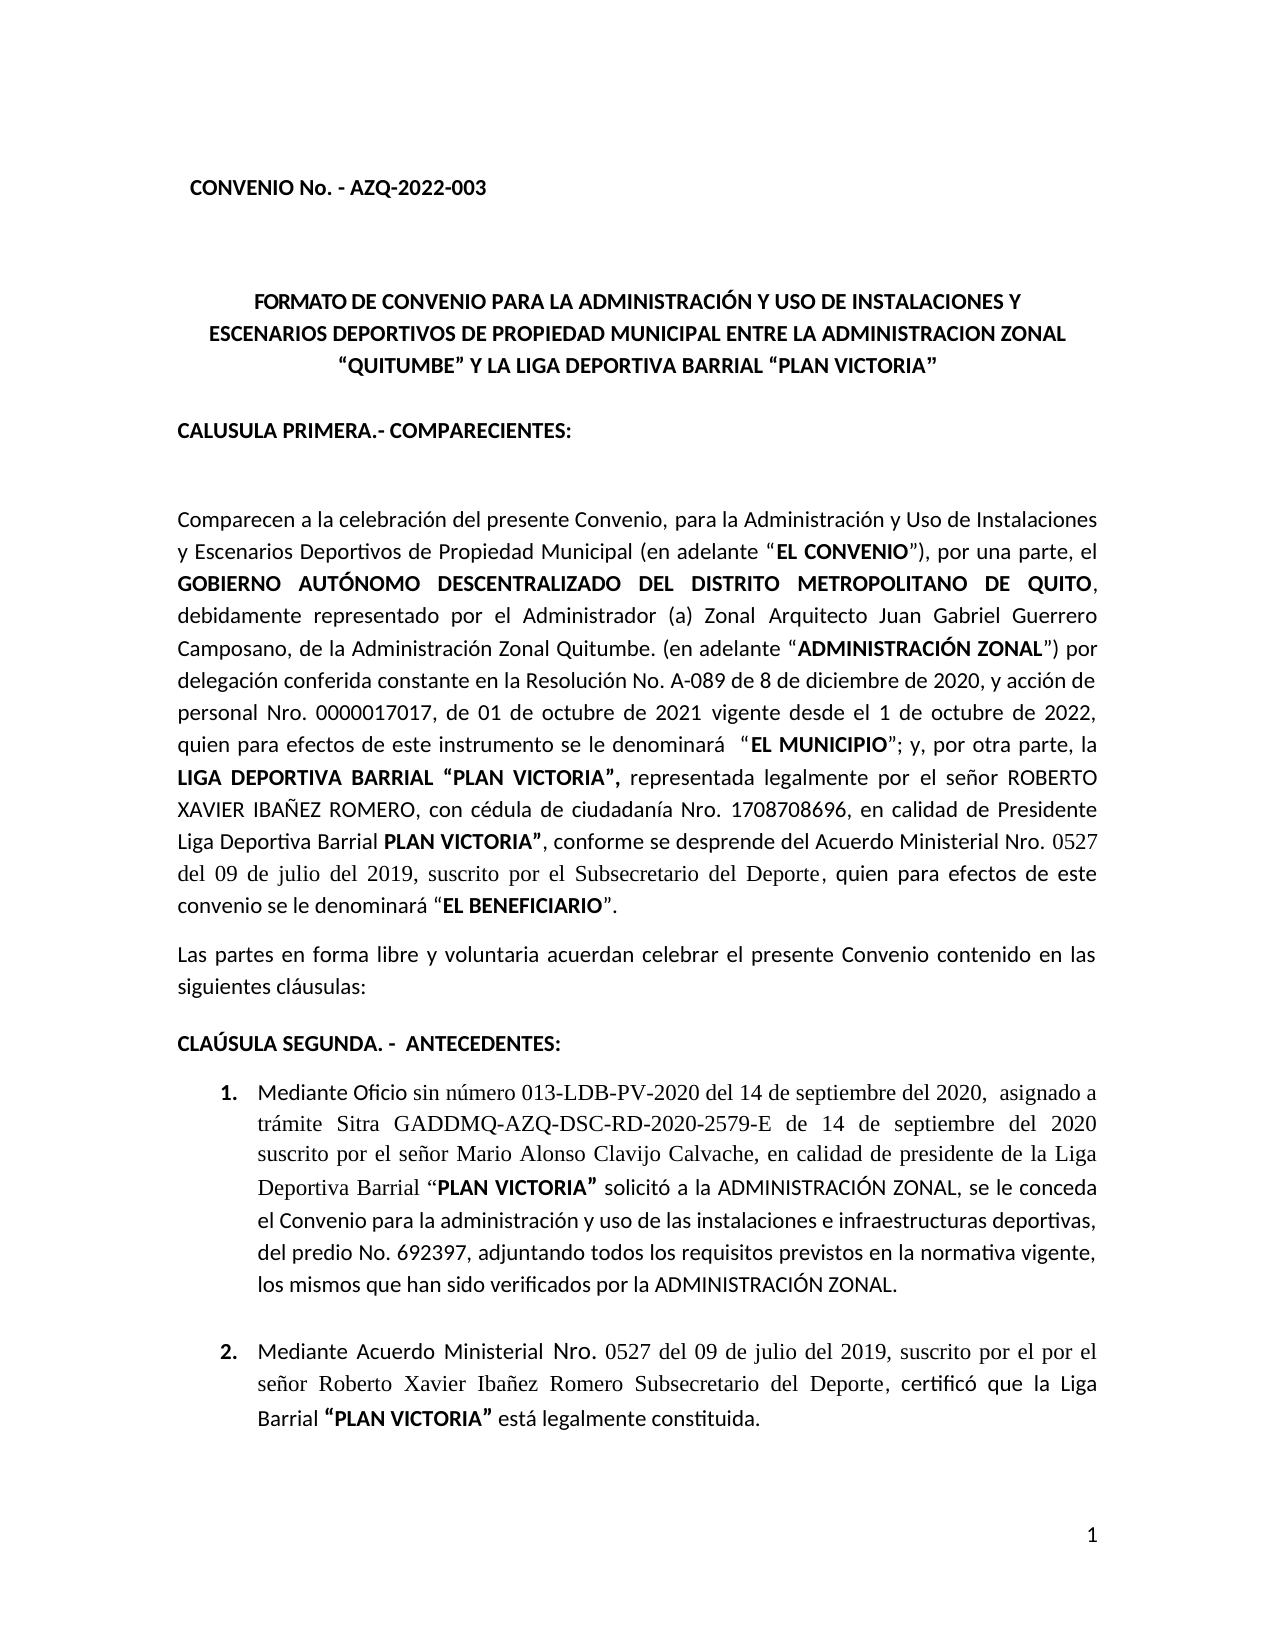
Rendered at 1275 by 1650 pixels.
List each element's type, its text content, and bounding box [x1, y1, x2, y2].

text CONVENIO No. - AZQ-2022-003 [190, 173, 588, 201]
text CALUSULA PRIMERA.- COMPARECIENTES: [177, 416, 1098, 444]
list Mediante Acuerdo Ministerial Nro. 0527 del 09 de julio del 2019, suscrito por el por el señor Roberto Xavier Ibañez Romero Subsecretario del Deporte, certificó que la Liga Barrial “PLAN VICTORIA” está legalmente constituida. [220, 1335, 1098, 1432]
list Mediante Oficio sin número 013-LDB-PV-2020 del 14 de septiembre del 2020, asignado a trámite Sitra GADDMQ-AZQ-DSC-RD-2020-2579-E de 14 de septiembre del 2020 suscrito por el señor Mario Alonso Clavijo Calvache, en calidad de presidente de la Liga Deportiva Barrial “PLAN VICTORIA” solicitó a la ADMINISTRACIÓN ZONAL, se le conceda el Convenio para la administración y uso de las instalaciones e infraestructuras deportivas, del predio No. 692397, adjuntando todos los requisitos previstos en la normativa vigente, los mismos que han sido verificados por la ADMINISTRACIÓN ZONAL. [220, 1078, 1098, 1298]
text FORMATO DE CONVENIO PARA LA ADMINISTRACIÓN Y USO DE INSTALACIONES Y ESCENARIOS DEPORTIVOS DE PROPIEDAD MUNICIPAL ENTRE LA ADMINISTRACION ZONAL “QUITUMBE” Y LA LIGA DEPORTIVA BARRIAL “PLAN VICTORIA” [193, 287, 1082, 379]
text CLAÚSULA SEGUNDA. - ANTECEDENTES: [177, 1029, 1098, 1058]
text Comparecen a la celebración del presente Convenio, para la Administración y Uso de Instalaciones y Escenarios Deportivos de Propiedad Municipal (en adelante “EL CONVENIO”), por una parte, el GOBIERNO AUTÓNOMO DESCENTRALIZADO DEL DISTRITO METROPOLITANO DE QUITO, debidamente representado por el Administrador (a) Zonal Arquitecto Juan Gabriel Guerrero Camposano, de la Administración Zonal Quitumbe. (en adelante “ADMINISTRACIÓN ZONAL”) por delegación conferida constante en la Resolución No. A-089 de 8 de diciembre de 2020, y acción de personal Nro. 0000017017, de 01 de octubre de 2021 vigente desde el 1 de octubre de 2022, quien para efectos de este instrumento se le denominará “EL MUNICIPIO”; y, por otra parte, la LIGA DEPORTIVA BARRIAL “PLAN VICTORIA”, representada legalmente por el señor ROBERTO XAVIER IBAÑEZ ROMERO, con cédula de ciudadanía Nro. 1708708696, en calidad de Presidente Liga Deportiva Barrial PLAN VICTORIA”, conforme se desprende del Acuerdo Ministerial Nro. 0527 del 09 de julio del 2019, suscrito por el Subsecretario del Deporte, quien para efectos de este convenio se le denominará “EL BENEFICIARIO”. [177, 505, 1098, 919]
text Las partes en forma libre y voluntaria acuerdan celebrar el presente Convenio contenido en las siguientes cláusulas: [177, 940, 1098, 1000]
